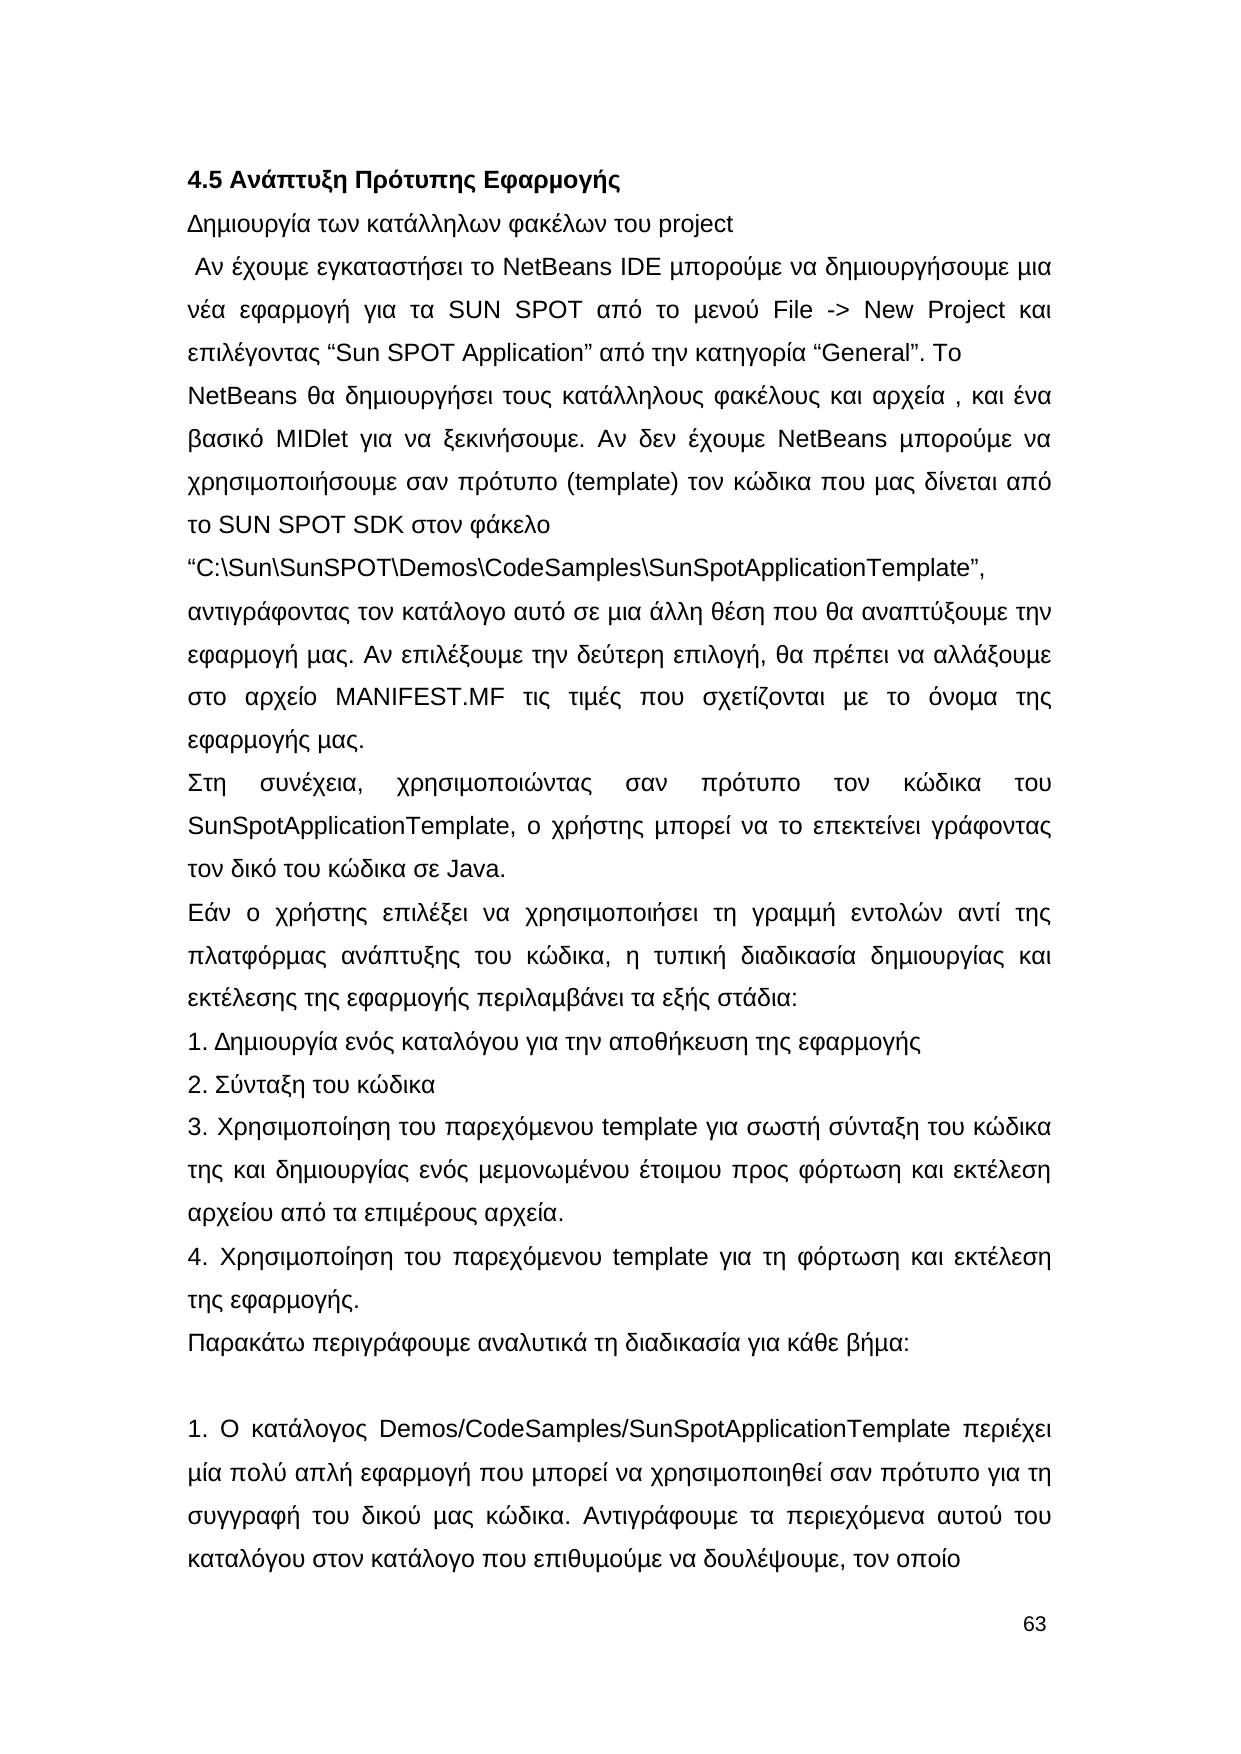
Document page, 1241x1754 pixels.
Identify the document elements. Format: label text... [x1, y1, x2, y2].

text ∆ηµιουργία των κατάλληλων φακέλων του project [187, 209, 1053, 237]
list Χρησιµοποίηση του παρεχόµενου template για τη φόρτωση και εκτέλεση της εφαρµογής. [187, 1242, 1053, 1313]
text 1. Ο κατάλογος Demos/CodeSamples/SunSpotApplicationTemplate περιέχει µία πολύ απλή εφαρµογή που µπορεί να χρησιµοποιηθεί σαν πρότυπο για τη συγγραφή του δικού µας κώδικα. Αντιγράφουµε τα περιεχόµενα αυτού του καταλόγου στον κατάλογο που επιθυµούµε να δουλέψουµε, τον οποίο [187, 1414, 1053, 1573]
text Εάν ο χρήστης επιλέξει να χρησιµοποιήσει τη γραµµή εντολών αντί της πλατφόρµας ανάπτυξης του κώδικα, η τυπική διαδικασία δηµιουργίας και εκτέλεσης της εφαρµογής περιλαµβάνει τα εξής στάδια: [187, 898, 1053, 1012]
text αντιγράφοντας τον κατάλογο αυτό σε µια άλλη θέση που θα αναπτύξουµε την εφαρµογή µας. Αν επιλέξουµε την δεύτερη επιλογή, θα πρέπει να αλλάξουµε στο αρχείο MANIFEST.MF τις τιµές που σχετίζονται µε το όνοµα της εφαρµογής µας. [187, 597, 1053, 754]
text “C:\Sun\SunSPOT\Demos\CodeSamples\SunSpotApplicationTemplate”, [187, 553, 1053, 582]
text Παρακάτω περιγράφουµε αναλυτικά τη διαδικασία για κάθε βήµα: [187, 1328, 1053, 1357]
text 63 [187, 1594, 1053, 1636]
text 4.5 Ανάπτυξη Πρότυπης Εφαρµογής [187, 165, 1053, 194]
text NetBeans θα δηµιουργήσει τους κατάλληλους φακέλους και αρχεία , και ένα βασικό MIDlet για να ξεκινήσουµε. Αν δεν έχουµε NetBeans µπορούµε να χρησιµοποιήσουµε σαν πρότυπο (template) τον κώδικα που µας δίνεται από το SUN SPOT SDK στον φάκελο [187, 381, 1053, 539]
list Χρησιµοποίηση του παρεχόµενου template για σωστή σύνταξη του κώδικα της και δηµιουργίας ενός µεµονωµένου έτοιµου προς φόρτωση και εκτέλεση αρχείου από τα επιµέρους αρχεία. [187, 1112, 1053, 1227]
list ∆ηµιουργία ενός καταλόγου για την αποθήκευση της εφαρµογής [187, 1027, 1053, 1056]
text Αν έχουµε εγκαταστήσει το NetBeans IDE µπορούµε να δηµιουργήσουµε µια νέα εφαρµογή για τα SUN SPOT από το µενού File -> New Project και επιλέγοντας “Sun SPOT Application” από την κατηγορία “General”. Το [187, 252, 1053, 366]
list Σύνταξη του κώδικα [187, 1070, 1053, 1098]
text Στη συνέχεια, χρησιµοποιώντας σαν πρότυπο τον κώδικα του SunSpotApplicationTemplate, ο χρήστης µπορεί να το επεκτείνει γράφοντας τον δικό του κώδικα σε Java. [187, 768, 1053, 883]
